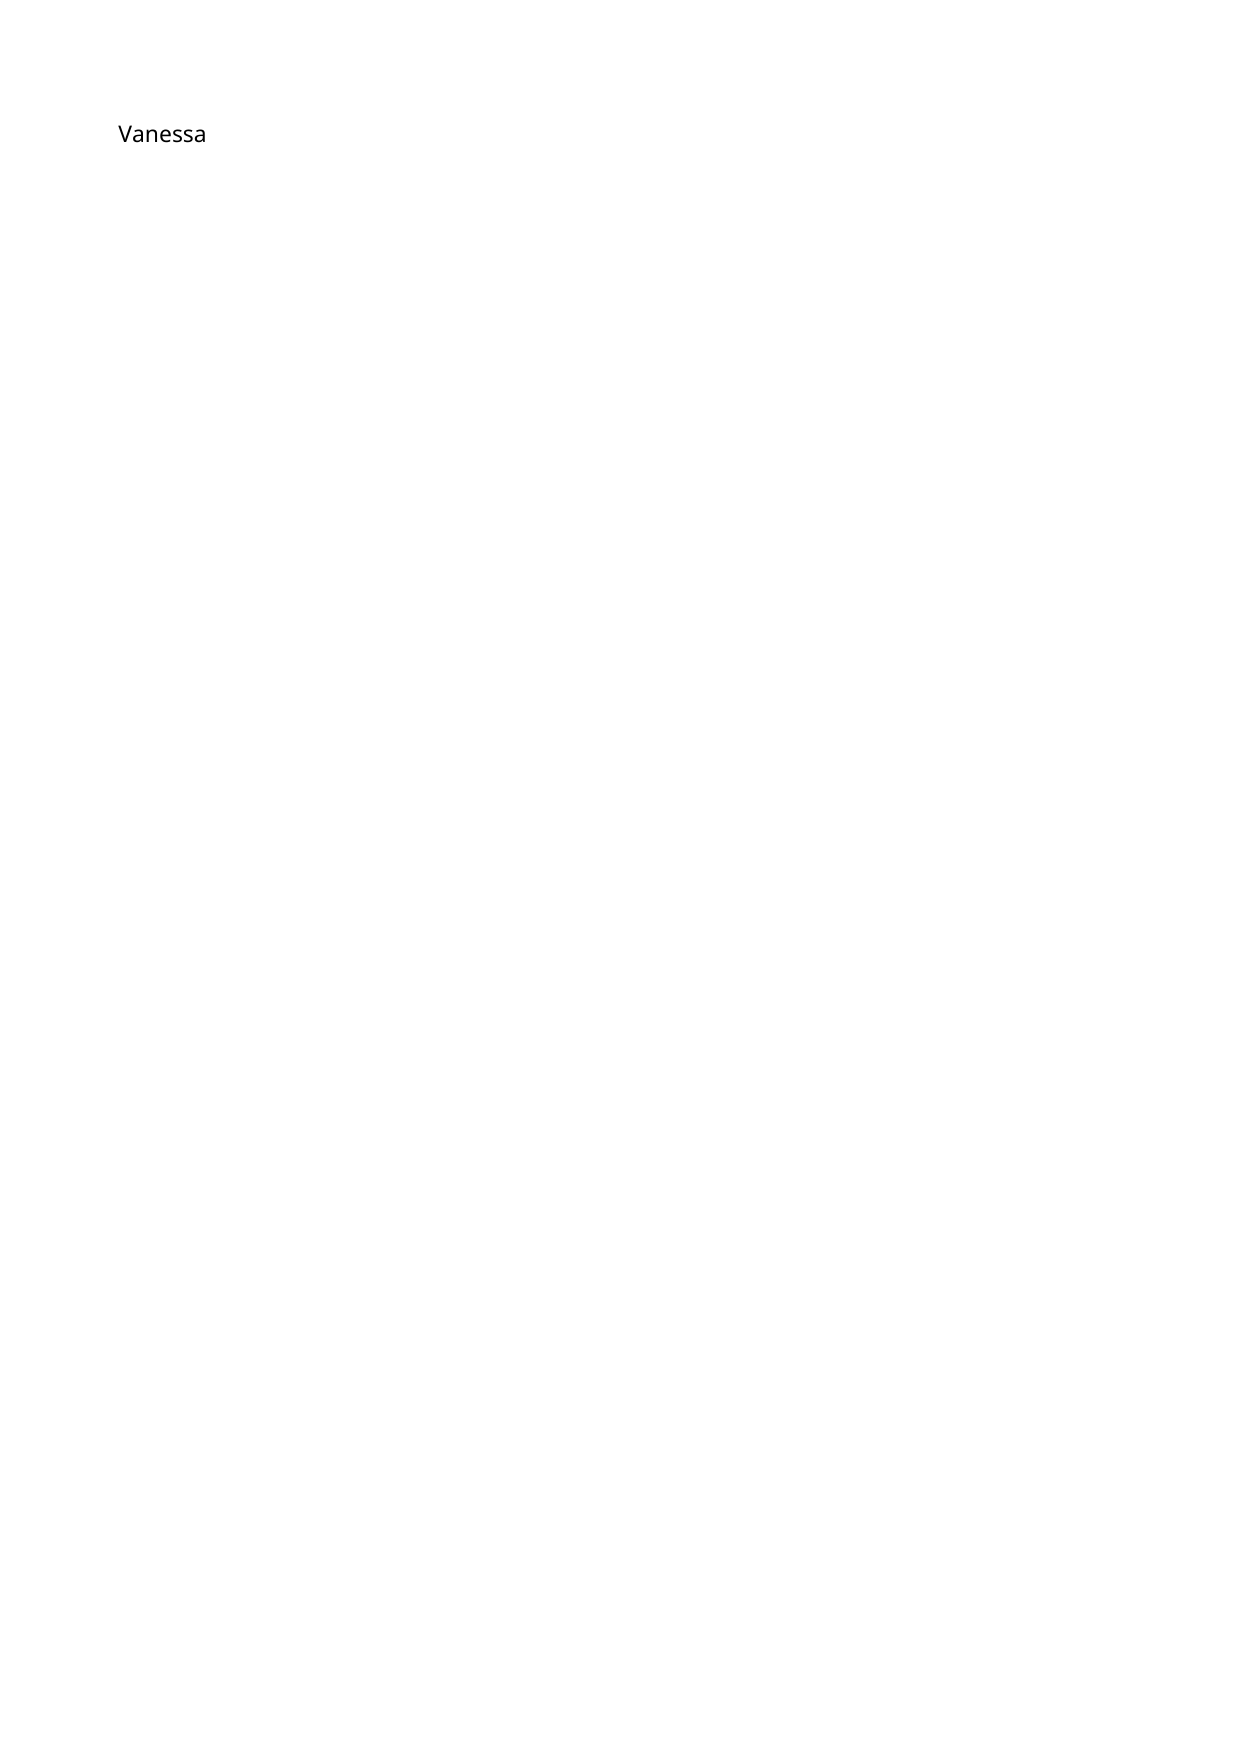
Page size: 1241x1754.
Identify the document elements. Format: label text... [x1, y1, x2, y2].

text Vanessa [118, 118, 1122, 149]
